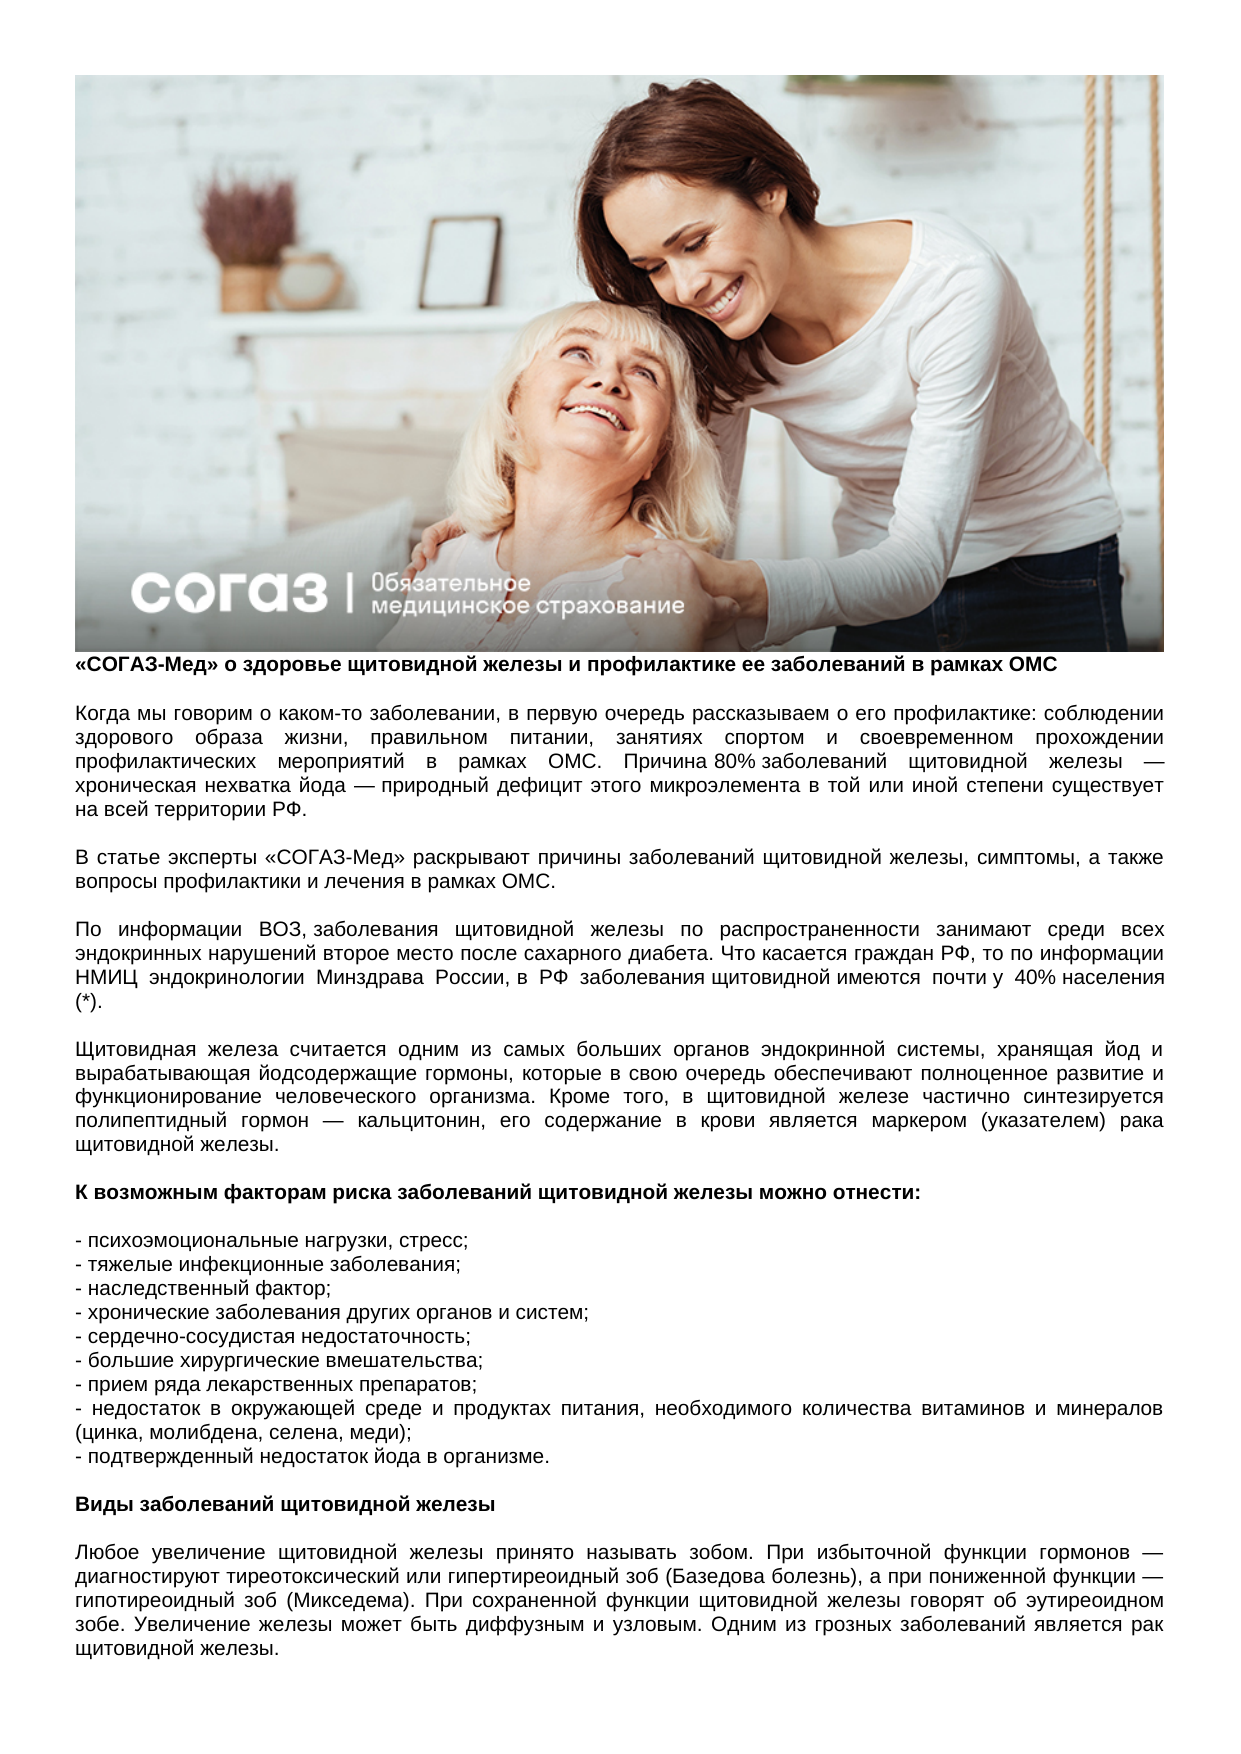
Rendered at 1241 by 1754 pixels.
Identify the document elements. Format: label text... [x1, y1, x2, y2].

text Щитовидная железа считается одним из самых больших органов эндокринной системы, хранящая йод и вырабатывающая йодсодержащие гормоны, которые в свою очередь обеспечивают полноценное развитие и функционирование человеческого организма. Кроме того, в щитовидной железе частично синтезируется полипептидный гормон — кальцитонин, его содержание в крови является маркером (указателем) рака щитовидной железы. [75, 1036, 1165, 1156]
text - сердечно-сосудистая недостаточность; [75, 1324, 1165, 1348]
text Виды заболеваний щитовидной железы [75, 1492, 1165, 1516]
text - прием ряда лекарственных препаратов; [75, 1372, 1165, 1396]
text - наследственный фактор; [75, 1276, 1165, 1300]
text По информации ВОЗ, заболевания щитовидной железы по распространенности занимают среди всех эндокринных нарушений второе место после сахарного диабета. Что касается граждан РФ, то по информации НМИЦ эндокринологии Минздрава России, в РФ заболевания щитовидной имеются почти у 40% населения (*). [75, 917, 1165, 1012]
text - большие хирургические вмешательства; [75, 1348, 1165, 1372]
text Когда мы говорим о каком-то заболевании, в первую очередь рассказываем о его профилактике: соблюдении здорового образа жизни, правильном питании, занятиях спортом и своевременном прохождении профилактических мероприятий в рамках ОМС. Причина 80% заболеваний щитовидной железы — хроническая нехватка йода — природный дефицит этого микроэлемента в той или иной степени существует на всей территории РФ. [75, 701, 1165, 821]
text - психоэмоциональные нагрузки, стресс; [75, 1228, 1165, 1252]
picture [75, 75, 1164, 652]
text Любое увеличение щитовидной железы принято называть зобом. При избыточной функции гормонов — диагностируют тиреотоксический или гипертиреоидный зоб (Базедова болезнь), а при пониженной функции — гипотиреоидный зоб (Микседема). При сохраненной функции щитовидной железы говорят об эутиреоидном зобе. Увеличение железы может быть диффузным и узловым. Одним из грозных заболеваний является рак щитовидной железы. [75, 1539, 1165, 1659]
text К возможным факторам риска заболеваний щитовидной железы можно отнести: [75, 1180, 1165, 1204]
text - недостаток в окружающей среде и продуктах питания, необходимого количества витаминов и минералов (цинка, молибдена, селена, меди); [75, 1396, 1165, 1444]
text В статье эксперты «СОГАЗ-Мед» раскрывают причины заболеваний щитовидной железы, симптомы, а также вопросы профилактики и лечения в рамках ОМС. [75, 845, 1165, 893]
text - хронические заболевания других органов и систем; [75, 1300, 1165, 1324]
text - тяжелые инфекционные заболевания; [75, 1252, 1165, 1276]
text - подтвержденный недостаток йода в организме. [75, 1444, 1165, 1468]
text «СОГАЗ-Мед» о здоровье щитовидной железы и профилактике ее заболеваний в рамках ОМС [75, 652, 1165, 676]
